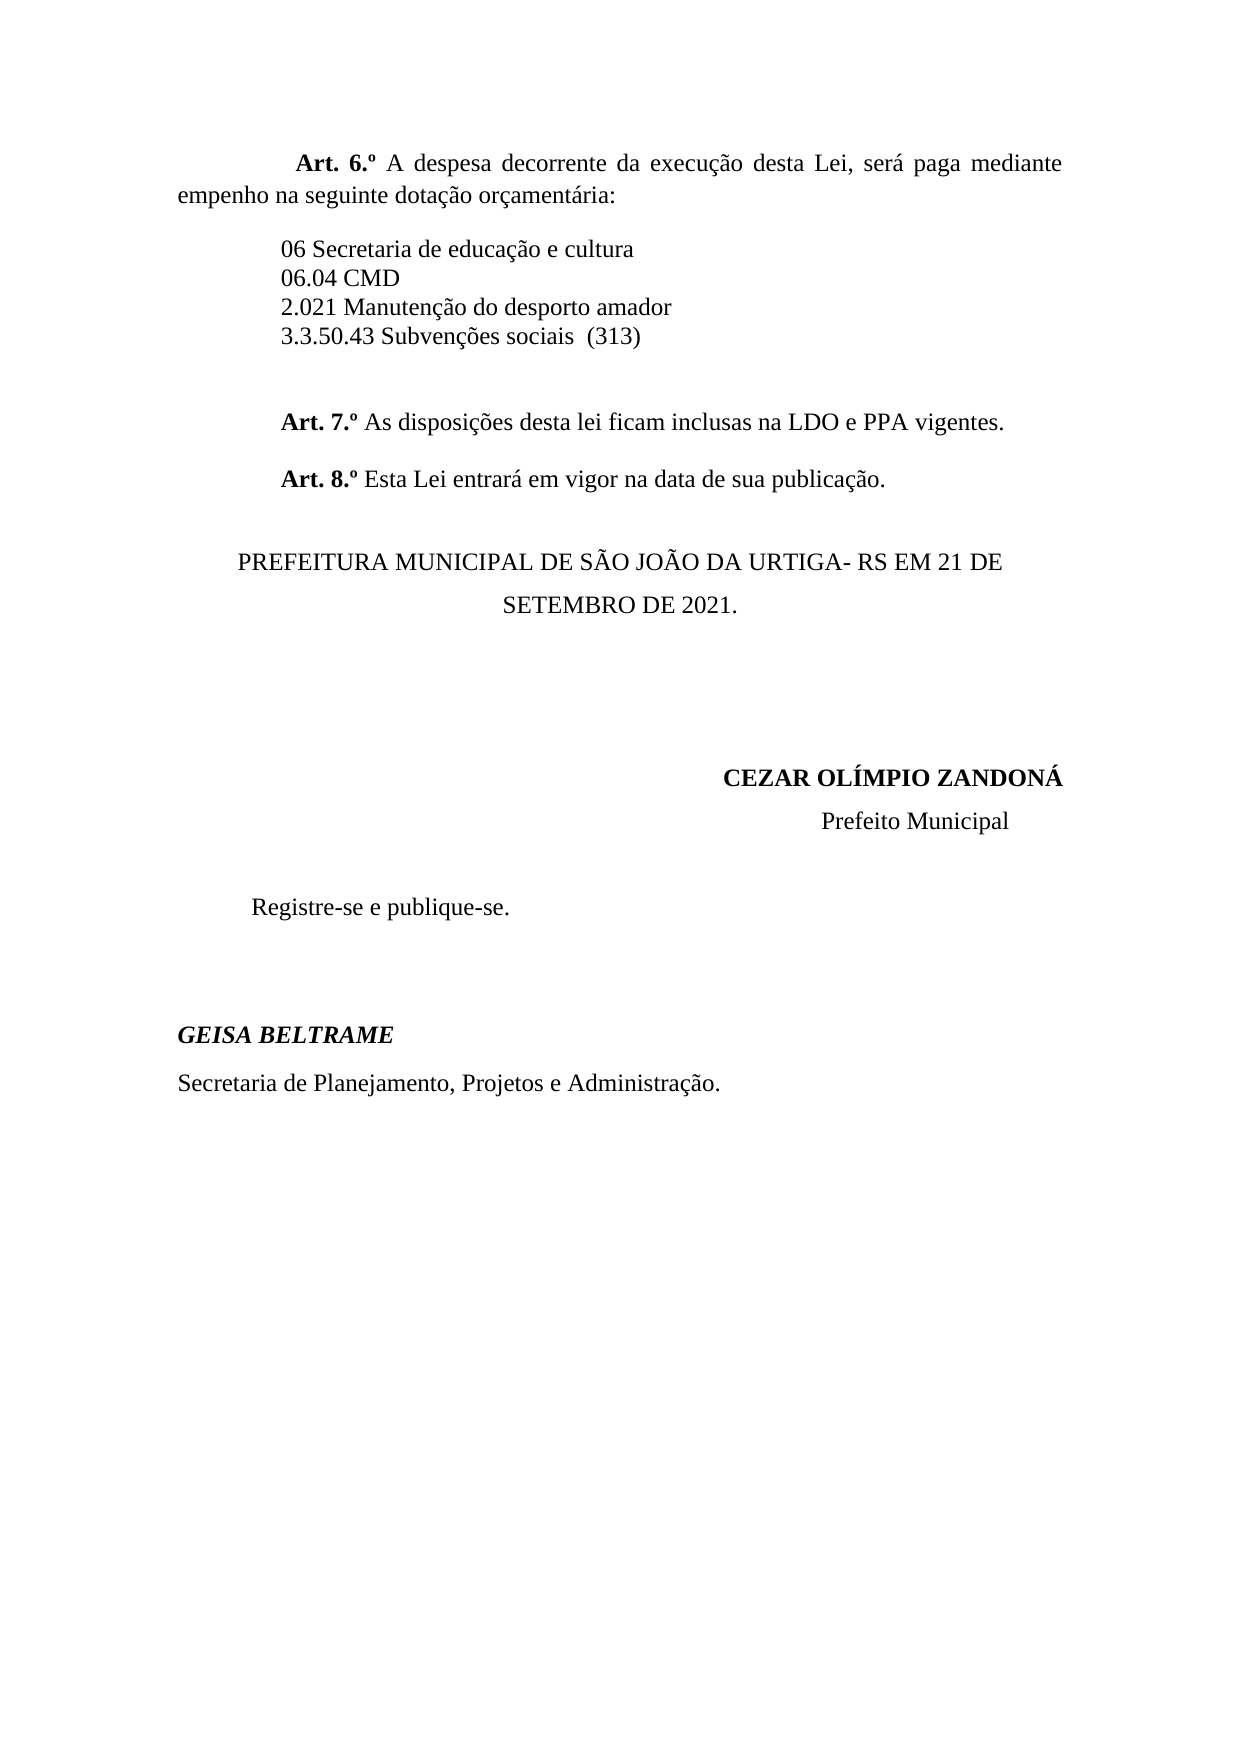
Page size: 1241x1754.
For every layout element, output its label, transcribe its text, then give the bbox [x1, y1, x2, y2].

text Secretaria de Planejamento, Projetos e Administração. [177, 1068, 1063, 1097]
text 3.3.50.43 Subvenções sociais (313) [177, 321, 1063, 349]
text CEZAR OLÍMPIO ZANDONÁ [177, 763, 1063, 791]
text GEISA BELTRAME [177, 1020, 1063, 1049]
text 06.04 CMD [177, 263, 1063, 292]
text 06 Secretaria de educação e cultura [177, 234, 1063, 263]
text Art. 6.º A despesa decorrente da execução desta Lei, será paga mediante empenho na seguinte dotação orçamentária: [177, 148, 1063, 209]
text Art. 7.º As disposições desta lei ficam inclusas na LDO e PPA vigentes. [177, 407, 1063, 436]
text Prefeitura Municipal de São João da Urtiga- RS em 21 de SETEMBRo de 2021. [177, 547, 1063, 619]
text Art. 8.º Esta Lei entrará em vigor na data de sua publicação. [177, 464, 1063, 493]
text 2.021 Manutenção do desporto amador [177, 292, 1063, 321]
text Registre-se e publique-se. [177, 892, 1063, 921]
text Prefeito Municipal [693, 806, 1063, 834]
